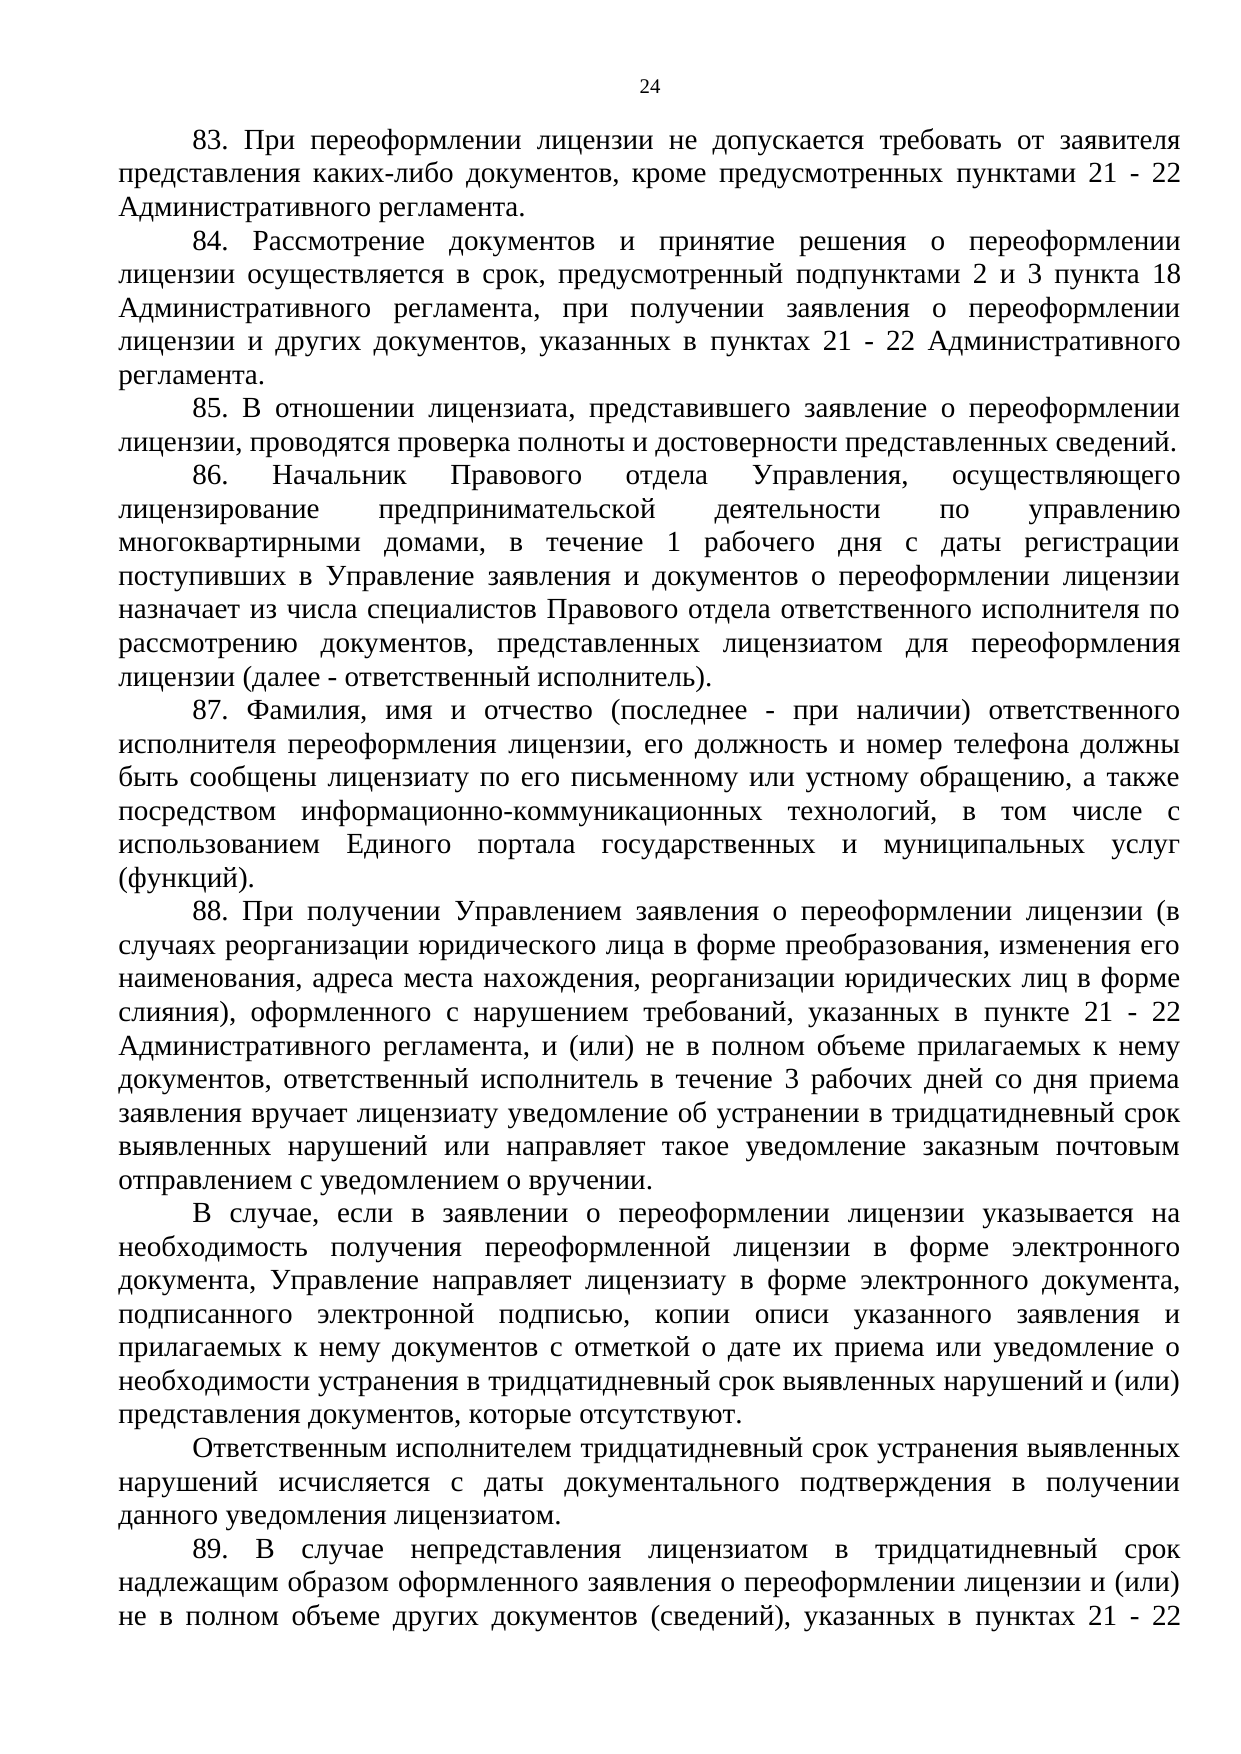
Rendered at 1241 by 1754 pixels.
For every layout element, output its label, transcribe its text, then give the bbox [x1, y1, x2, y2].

text 85. В отношении лицензиата, представившего заявление о переоформлении лицензии, проводятся проверка полноты и достоверности представленных сведений. [118, 390, 1181, 457]
text 86. Начальник Правового отдела Управления, осуществляющего лицензирование предпринимательской деятельности по управлению многоквартирными домами, в течение 1 рабочего дня с даты регистрации поступивших в Управление заявления и документов о переоформлении лицензии назначает из числа специалистов Правового отдела ответственного исполнителя по рассмотрению документов, представленных лицензиатом для переоформления лицензии (далее - ответственный исполнитель). [118, 457, 1181, 692]
text Ответственным исполнителем тридцатидневный срок устранения выявленных нарушений исчисляется с даты документального подтверждения в получении данного уведомления лицензиатом. [118, 1430, 1181, 1531]
text 83. При переоформлении лицензии не допускается требовать от заявителя представления каких-либо документов, кроме предусмотренных пунктами 21 - 22 Административного регламента. [118, 122, 1181, 223]
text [118, 1531, 1181, 1631]
text 88. При получении Управлением заявления о переоформлении лицензии (в случаях реорганизации юридического лица в форме преобразования, изменения его наименования, адреса места нахождения, реорганизации юридических лиц в форме слияния), оформленного с нарушением требований, указанных в пункте 21 - 22 Административного регламента, и (или) не в полном объеме прилагаемых к нему документов, ответственный исполнитель в течение 3 рабочих дней со дня приема заявления вручает лицензиату уведомление об устранении в тридцатидневный срок выявленных нарушений или направляет такое уведомление заказным почтовым отправлением с уведомлением о вручении. [118, 893, 1181, 1195]
text 84. Рассмотрение документов и принятие решения о переоформлении лицензии осуществляется в срок, предусмотренный подпунктами 2 и 3 пункта 18 Административного регламента, при получении заявления о переоформлении лицензии и других документов, указанных в пунктах 21 - 22 Административного регламента. [118, 223, 1181, 390]
text В случае, если в заявлении о переоформлении лицензии указывается на необходимость получения переоформленной лицензии в форме электронного документа, Управление направляет лицензиату в форме электронного документа, подписанного электронной подписью, копии описи указанного заявления и прилагаемых к нему документов с отметкой о дате их приема или уведомление о необходимости устранения в тридцатидневный срок выявленных нарушений и (или) представления документов, которые отсутствуют. [118, 1195, 1181, 1430]
text 87. Фамилия, имя и отчество (последнее - при наличии) ответственного исполнителя переоформления лицензии, его должность и номер телефона должны быть сообщены лицензиату по его письменному или устному обращению, а также посредством информационно-коммуникационных технологий, в том числе с использованием Единого портала государственных и муниципальных услуг (функций). [118, 692, 1181, 893]
